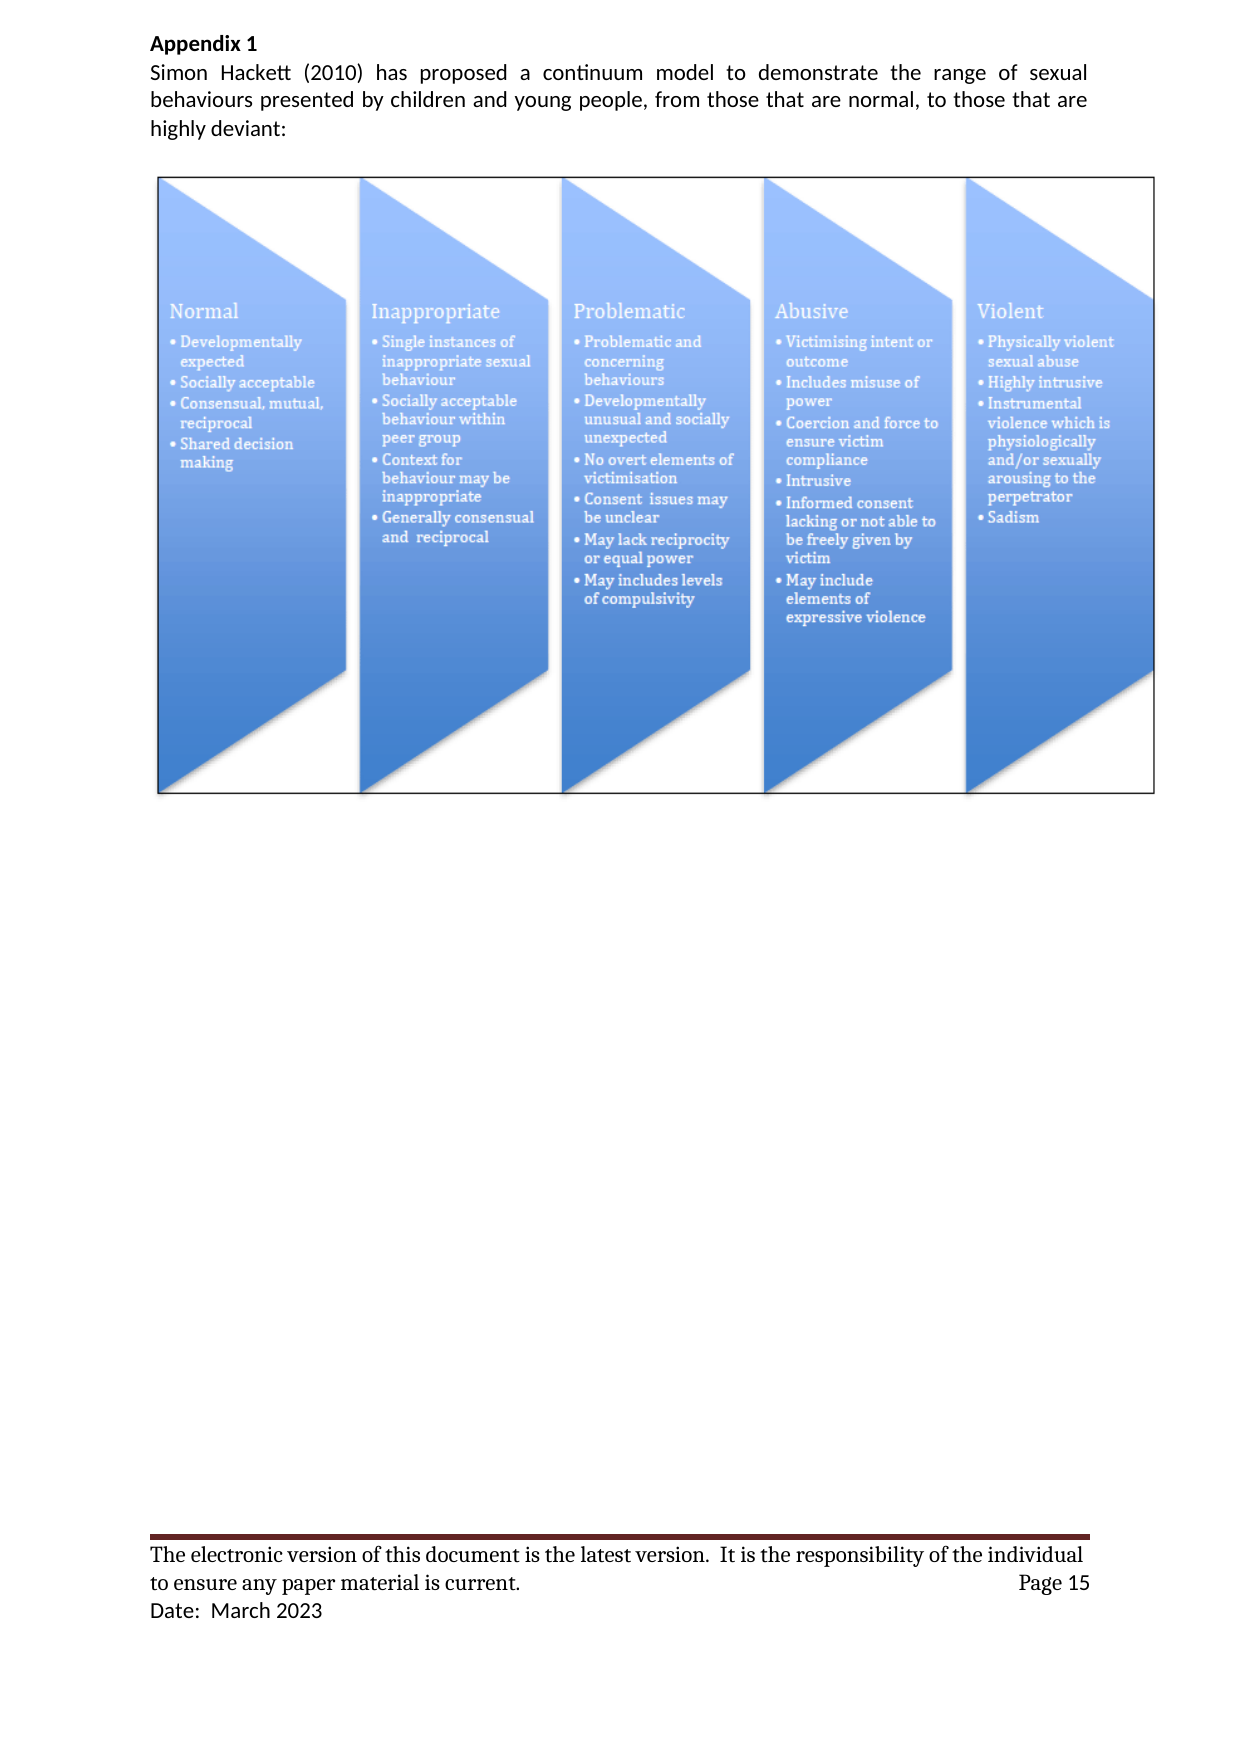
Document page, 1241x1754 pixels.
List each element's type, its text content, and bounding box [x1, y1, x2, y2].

text Simon Hackett (2010) has proposed a continuum model to demonstrate the range of sexual behaviours presented by children and young people, from those that are normal, to those that are highly deviant: [150, 58, 1090, 142]
picture [150, 169, 1161, 802]
text Appendix 1 [150, 29, 1090, 58]
